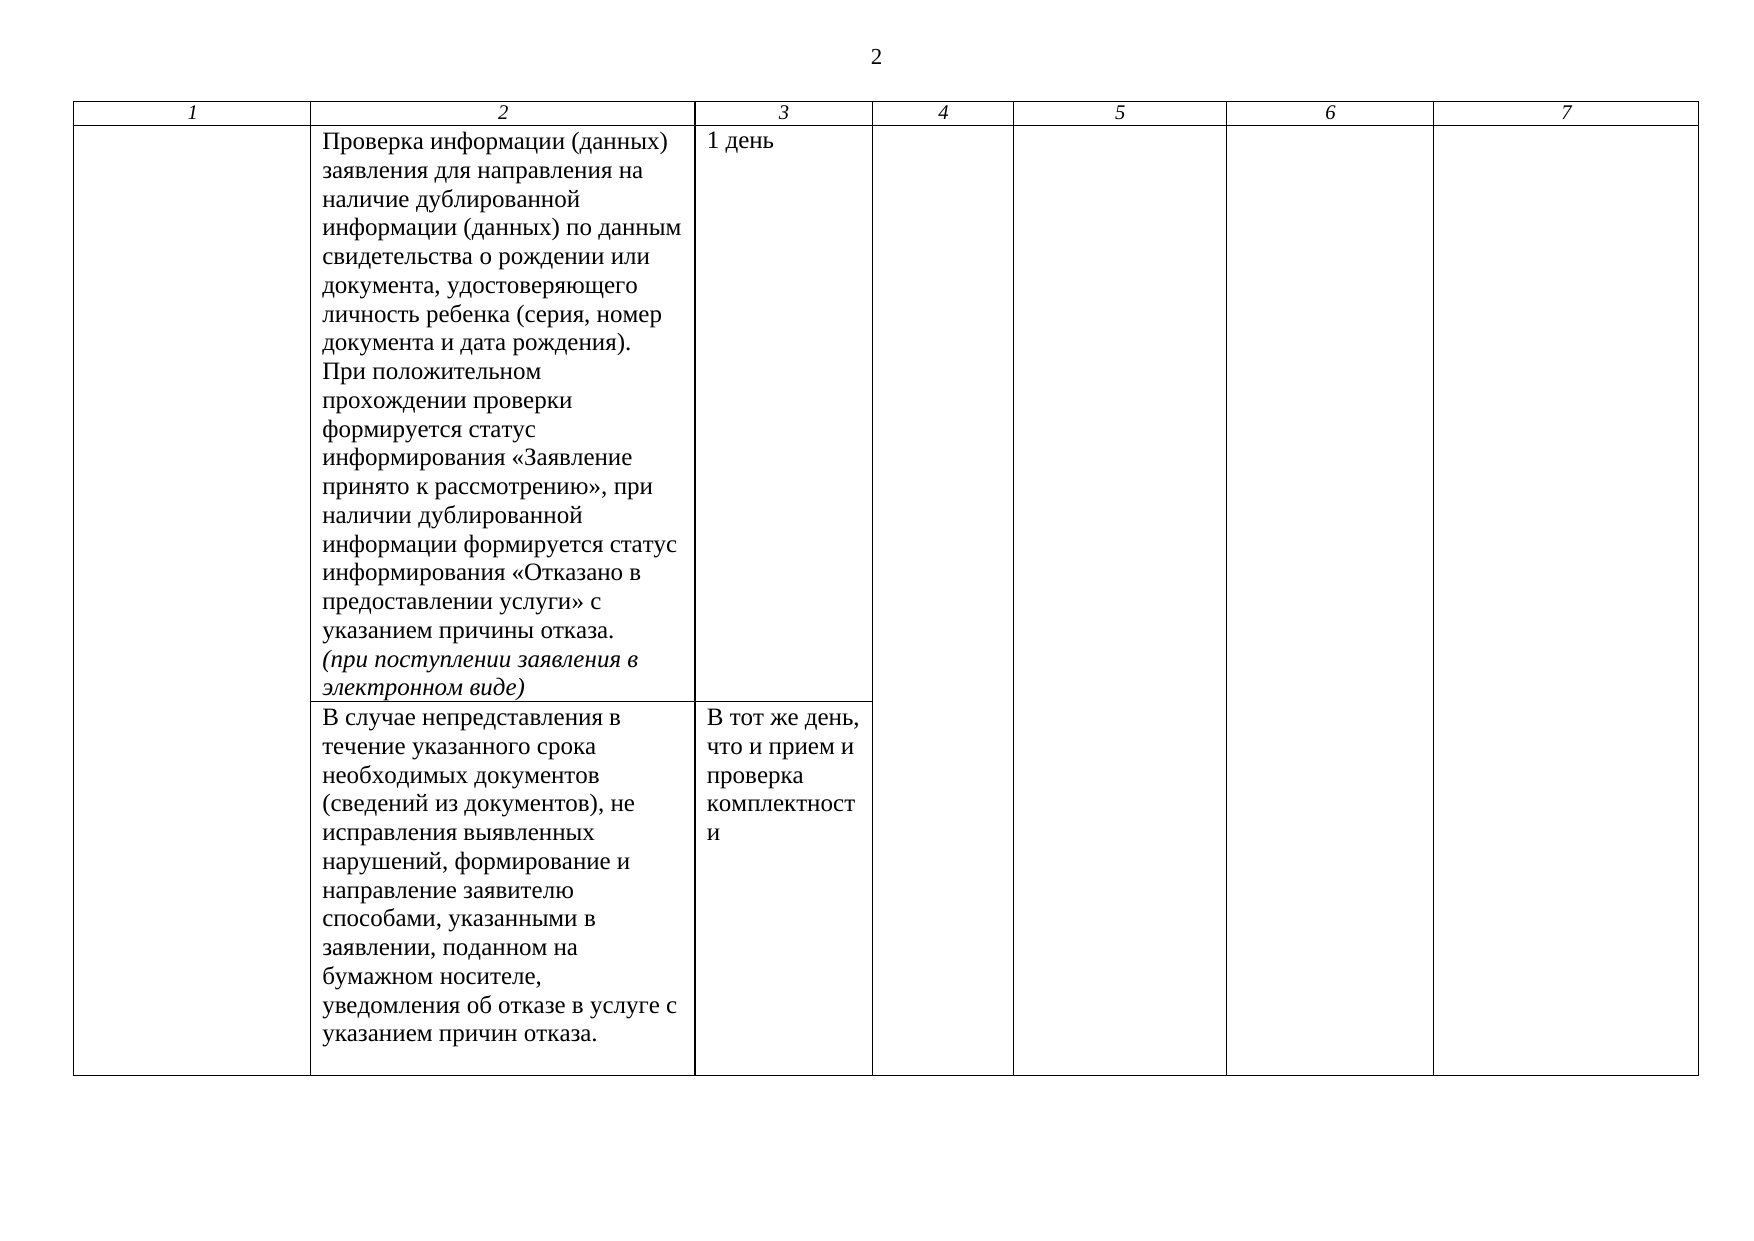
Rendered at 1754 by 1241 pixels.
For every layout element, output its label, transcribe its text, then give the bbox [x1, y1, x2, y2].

table_header 7 [1434, 102, 1698, 125]
table_cell В случае непредставления в течение указанного срока необходимых документов (сведений из документов), не исправления выявленных нарушений, формирование и направление заявителю способами, указанными в заявлении, поданном на бумажном носителе, уведомления об отказе в услуге с указанием причин отказа. [311, 702, 694, 1075]
table_header 2 [311, 102, 694, 125]
table_header 3 [696, 102, 872, 125]
table_cell [873, 126, 1013, 1075]
table_header 6 [1227, 102, 1433, 125]
table_cell 1 день [696, 126, 872, 701]
table_cell [1014, 126, 1226, 1075]
table_cell [1227, 126, 1433, 1075]
table_header 1 [74, 102, 310, 125]
table_cell Проверка информации (данных) заявления для направления на наличие дублированной информации (данных) по данным свидетельства о рождении или документа, удостоверяющего личность ребенка (серия, номер документа и дата рождения). При положительном прохождении проверки формируется статус информирования «Заявление принято к рассмотрению», при наличии дублированной информации формируется статус информирования «Отказано в предоставлении услуги» с указанием причины отказа. (при поступлении заявления в электронном виде) [311, 126, 694, 701]
table_header 5 [1014, 102, 1226, 125]
table_cell [74, 126, 310, 1075]
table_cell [696, 702, 872, 1075]
table_cell [1434, 126, 1698, 1075]
table_header 4 [873, 102, 1013, 125]
